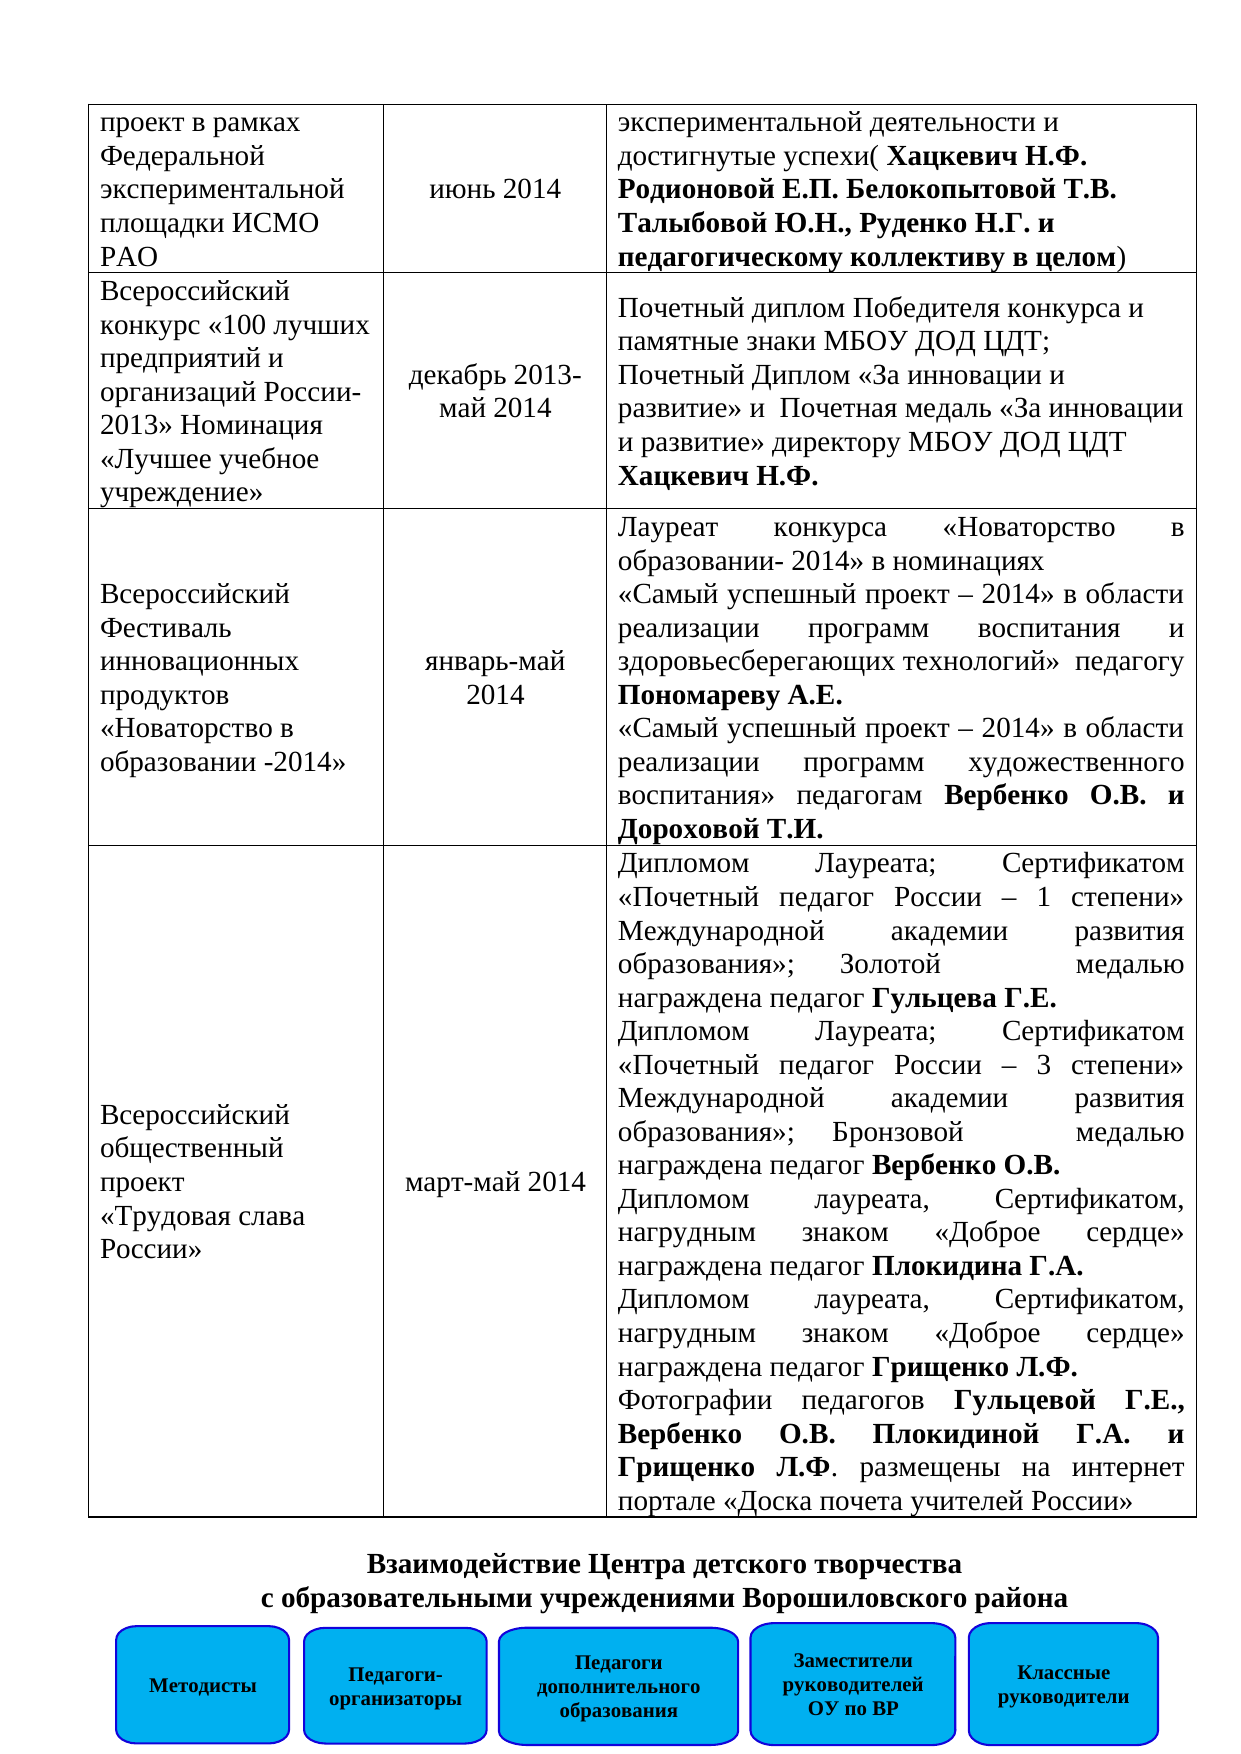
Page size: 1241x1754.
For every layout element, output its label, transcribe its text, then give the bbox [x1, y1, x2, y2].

table_cell декабрь 2013- май 2014 [384, 273, 606, 508]
table_cell Всероссийский Фестиваль инновационных продуктов «Новаторство в образовании -2014» [89, 509, 383, 844]
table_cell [607, 105, 1196, 272]
table_cell март-май 2014 [384, 846, 606, 1516]
table_cell Дипломом Лауреата; Сертификатом «Почетный педагог России – 1 степени» Международной академии развития образования»; Золотой медалью награждена педагог Гульцева Г.Е. Дипломом Лауреата; Сертификатом «Почетный педагог России – 3 степени» Международной академии развития образования»; Бронзовой медалью награждена педагог Вербенко О.В. Дипломом лауреата, Сертификатом, нагрудным знаком «Доброе сердце» награждена педагог Плокидина Г.А. Дипломом лауреата, Сертификатом, нагрудным знаком «Доброе сердце» награждена педагог Грищенко Л.Ф. Фотографии педагогов Гульцевой Г.Е., Вербенко О.В. Плокидиной Г.А. и Грищенко Л.Ф. размещены на интернет портале «Доска почета учителей России» [607, 846, 1196, 1516]
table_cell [384, 105, 606, 272]
table_cell Почетный диплом Победителя конкурса и памятные знаки МБОУ ДОД ЦДТ; Почетный Диплом «За инновации и развитие» и Почетная медаль «За инновации и развитие» директору МБОУ ДОД ЦДТ Хацкевич Н.Ф. [607, 273, 1196, 508]
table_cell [89, 105, 383, 272]
table_cell Всероссийский конкурс «100 лучших предприятий и организаций России-2013» Номинация «Лучшее учебное учреждение» [89, 273, 383, 508]
text с образовательными учреждениями Ворошиловского района [177, 1580, 1152, 1613]
table_cell Всероссийский общественный проект «Трудовая слава России» [89, 846, 383, 1516]
text Взаимодействие Центра детского творчества [177, 1546, 1152, 1580]
table_cell Лауреат конкурса «Новаторство в образовании- 2014» в номинациях «Самый успешный проект – 2014» в области реализации программ воспитания и здоровьесберегающих технологий» педагогу Пономареву А.Е. «Самый успешный проект – 2014» в области реализации программ художественного воспитания» педагогам Вербенко О.В. и Дороховой Т.И. [607, 509, 1196, 844]
table_cell январь-май 2014 [384, 509, 606, 844]
